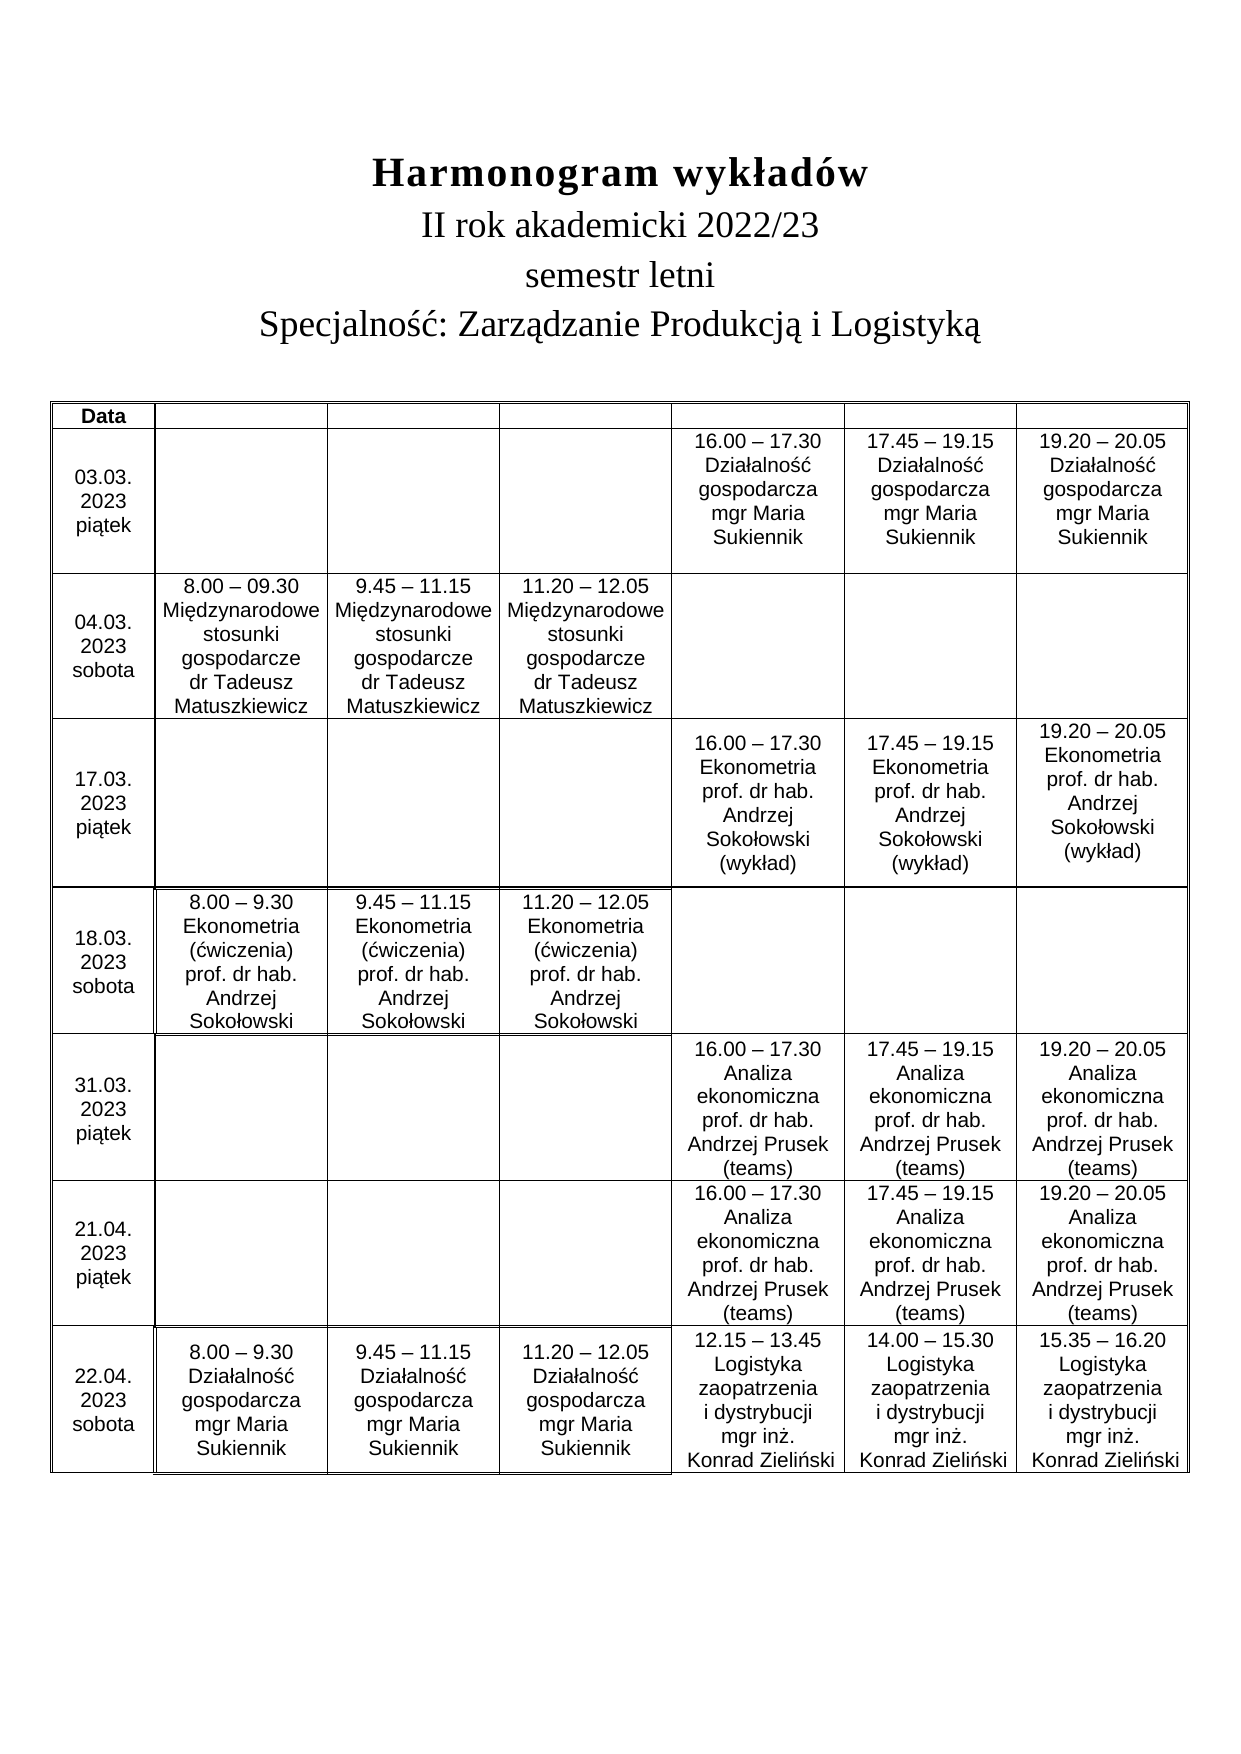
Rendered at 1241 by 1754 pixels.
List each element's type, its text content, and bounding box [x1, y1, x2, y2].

table_cell [328, 1036, 499, 1180]
table_cell 16.00 – 17.30 Analiza ekonomiczna prof. dr hab. Andrzej Prusek (teams) [672, 1034, 844, 1180]
table_cell 9.45 – 11.15 Ekonometria (ćwiczenia) prof. dr hab. Andrzej Sokołowski [328, 890, 499, 1033]
table_cell [500, 719, 671, 886]
table_cell 04.03. 2023 sobota [53, 574, 154, 718]
table_cell [500, 1181, 671, 1325]
table_cell 17.45 – 19.15 Analiza ekonomiczna prof. dr hab. Andrzej Prusek (teams) [845, 1181, 1016, 1325]
table_cell 19.20 – 20.05 Ekonometria prof. dr hab. Andrzej Sokołowski (wykład) [1017, 719, 1187, 886]
table_cell 17.45 – 19.15 Działalność gospodarcza mgr Maria Sukiennik [845, 429, 1016, 573]
table_cell 11.20 – 12.05 Działalność gospodarcza mgr Maria Sukiennik [500, 1328, 671, 1472]
table_cell [500, 1036, 671, 1180]
table_cell [328, 1181, 499, 1325]
table_cell [1017, 574, 1187, 718]
text semestr letni [148, 252, 1093, 295]
table_cell 21.04. 2023 piątek [53, 1181, 154, 1325]
table_cell [156, 719, 327, 886]
table_header [500, 404, 671, 428]
table_cell [672, 888, 844, 1033]
table_cell 8.00 – 9.30 Ekonometria (ćwiczenia) prof. dr hab. Andrzej Sokołowski [157, 890, 327, 1033]
table_cell 16.00 – 17.30 Ekonometria prof. dr hab. Andrzej Sokołowski (wykład) [672, 719, 844, 886]
table_cell 17.45 – 19.15 Analiza ekonomiczna prof. dr hab. Andrzej Prusek (teams) [845, 1034, 1016, 1180]
table_cell 17.45 – 19.15 Ekonometria prof. dr hab. Andrzej Sokołowski (wykład) [845, 719, 1016, 886]
table_cell 9.45 – 11.15 Międzynarodowe stosunki gospodarcze dr Tadeusz Matuszkiewicz [328, 574, 499, 718]
table_cell 15.35 – 16.20 Logistyka zaopatrzenia i dystrybucji mgr inż. Konrad Zieliński [1017, 1326, 1187, 1472]
table_cell [845, 574, 1016, 718]
table_cell 17.03. 2023 piątek [53, 719, 154, 886]
table_header [328, 404, 499, 428]
table_cell [845, 888, 1016, 1033]
table_cell [156, 1036, 327, 1180]
table_cell 22.04. 2023 sobota [53, 1326, 153, 1472]
table_cell [328, 429, 499, 573]
table_cell [672, 574, 844, 718]
table_header [156, 404, 327, 428]
table_cell 8.00 – 9.30 Działalność gospodarcza mgr Maria Sukiennik [157, 1328, 327, 1472]
table_cell [156, 429, 327, 573]
table_cell 12.15 – 13.45 Logistyka zaopatrzenia i dystrybucji mgr inż. Konrad Zieliński [672, 1326, 844, 1472]
table_cell [156, 1181, 327, 1325]
table_cell 19.20 – 20.05 Działalność gospodarcza mgr Maria Sukiennik [1017, 429, 1187, 573]
text Harmonogram wykładów [148, 148, 1093, 196]
table_cell 19.20 – 20.05 Analiza ekonomiczna prof. dr hab. Andrzej Prusek (teams) [1017, 1181, 1187, 1325]
text II rok akademicki 2022/23 [148, 203, 1093, 246]
table_cell [500, 429, 671, 573]
table_cell 14.00 – 15.30 Logistyka zaopatrzenia i dystrybucji mgr inż. Konrad Zieliński [845, 1326, 1016, 1472]
table_cell 16.00 – 17.30 Działalność gospodarcza mgr Maria Sukiennik [672, 429, 844, 573]
text Specjalność: Zarządzanie Produkcją i Logistyką [148, 302, 1093, 345]
table_cell 16.00 – 17.30 Analiza ekonomiczna prof. dr hab. Andrzej Prusek (teams) [672, 1181, 844, 1325]
table_header Data [53, 404, 154, 428]
table_header [845, 404, 1016, 428]
table_cell 03.03. 2023 piątek [53, 429, 154, 573]
table_cell 9.45 – 11.15 Działalność gospodarcza mgr Maria Sukiennik [328, 1328, 499, 1472]
table_cell [328, 719, 499, 886]
table_cell [1017, 888, 1187, 1033]
table_cell 18.03. 2023 sobota [53, 888, 153, 1033]
table_cell 31.03. 2023 piątek [53, 1034, 154, 1180]
table_cell 11.20 – 12.05 Ekonometria (ćwiczenia) prof. dr hab. Andrzej Sokołowski [500, 890, 671, 1033]
table_cell 19.20 – 20.05 Analiza ekonomiczna prof. dr hab. Andrzej Prusek (teams) [1017, 1034, 1187, 1180]
table_cell 8.00 – 09.30 Międzynarodowe stosunki gospodarcze dr Tadeusz Matuszkiewicz [156, 574, 327, 718]
table_header [672, 404, 844, 428]
table_header [1017, 404, 1187, 428]
table_cell 11.20 – 12.05 Międzynarodowe stosunki gospodarcze dr Tadeusz Matuszkiewicz [500, 574, 671, 718]
